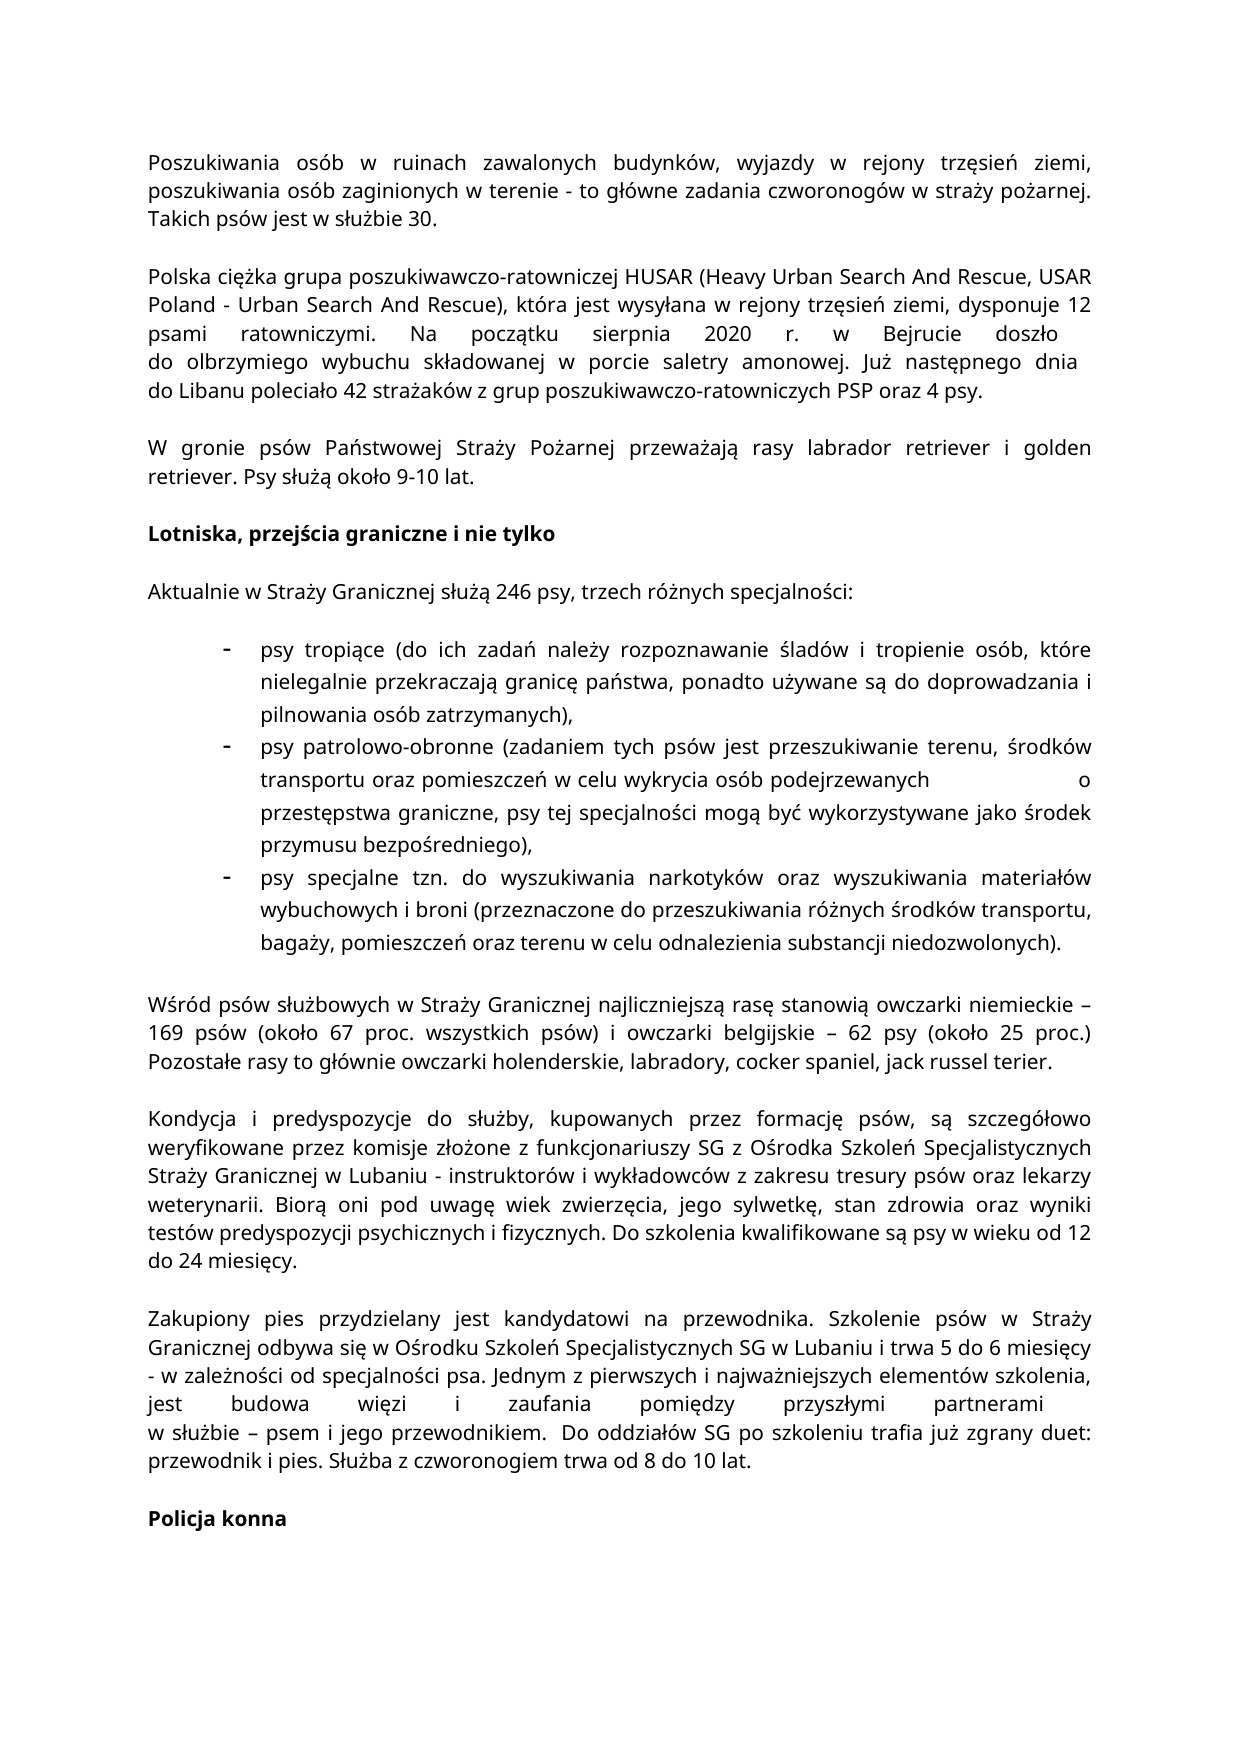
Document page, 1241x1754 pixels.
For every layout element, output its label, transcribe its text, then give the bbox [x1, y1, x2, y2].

list psy specjalne tzn. do wyszukiwania narkotyków oraz wyszukiwania materiałów wybuchowych i broni (przeznaczone do przeszukiwania różnych środków transportu, bagaży, pomieszczeń oraz terenu w celu odnalezienia substancji niedozwolonych). [223, 863, 1093, 957]
list psy patrolowo-obronne (zadaniem tych psów jest przeszukiwanie terenu, środków transportu oraz pomieszczeń w celu wykrycia osób podejrzewanych o przestępstwa graniczne, psy tej specjalności mogą być wykorzystywane jako środek przymusu bezpośredniego), [223, 732, 1093, 859]
text Lotniska, przejścia graniczne i nie tylko [148, 519, 1093, 548]
text Wśród psów służbowych w Straży Granicznej najliczniejszą rasę stanowią owczarki niemieckie – 169 psów (około 67 proc. wszystkich psów) i owczarki belgijskie – 62 psy (około 25 proc.) Pozostałe rasy to głównie owczarki holenderskie, labradory, cocker spaniel, jack russel terier. [148, 990, 1093, 1075]
text Polska ciężka grupa poszukiwawczo-ratowniczej HUSAR (Heavy Urban Search And Rescue, USAR Poland - Urban Search And Rescue), która jest wysyłana w rejony trzęsień ziemi, dysponuje 12 psami ratowniczymi. Na początku sierpnia 2020 r. w Bejrucie doszło do olbrzymiego wybuchu składowanej w porcie saletry amonowej. Już następnego dnia do Libanu poleciało 42 strażaków z grup poszukiwawczo-ratowniczych PSP oraz 4 psy. [148, 262, 1093, 404]
text Policja konna [148, 1504, 1093, 1532]
text Kondycja i predyspozycje do służby, kupowanych przez formację psów, są szczegółowo weryfikowane przez komisje złożone z funkcjonariuszy SG z Ośrodka Szkoleń Specjalistycznych Straży Granicznej w Lubaniu - instruktorów i wykładowców z zakresu tresury psów oraz lekarzy weterynarii. Biorą oni pod uwagę wiek zwierzęcia, jego sylwetkę, stan zdrowia oraz wyniki testów predyspozycji psychicznych i fizycznych. Do szkolenia kwalifikowane są psy w wieku od 12 do 24 miesięcy. [148, 1104, 1093, 1275]
text W gronie psów Państwowej Straży Pożarnej przeważają rasy labrador retriever i golden retriever. Psy służą około 9-10 lat. [148, 433, 1093, 490]
list psy tropiące (do ich zadań należy rozpoznawanie śladów i tropienie osób, które nielegalnie przekraczają granicę państwa, ponadto używane są do doprowadzania i pilnowania osób zatrzymanych), [223, 635, 1093, 728]
text Zakupiony pies przydzielany jest kandydatowi na przewodnika. Szkolenie psów w Straży Granicznej odbywa się w Ośrodku Szkoleń Specjalistycznych SG w Lubaniu i trwa 5 do 6 miesięcy - w zależności od specjalności psa. Jednym z pierwszych i najważniejszych elementów szkolenia, jest budowa więzi i zaufania pomiędzy przyszłymi partnerami w służbie – psem i jego przewodnikiem. Do oddziałów SG po szkoleniu trafia już zgrany duet: przewodnik i pies. Służba z czworonogiem trwa od 8 do 10 lat. [148, 1304, 1093, 1475]
text Aktualnie w Straży Granicznej służą 246 psy, trzech różnych specjalności: [148, 577, 1093, 606]
text Poszukiwania osób w ruinach zawalonych budynków, wyjazdy w rejony trzęsień ziemi, poszukiwania osób zaginionych w terenie - to główne zadania czworonogów w straży pożarnej. Takich psów jest w służbie 30. [148, 148, 1093, 233]
